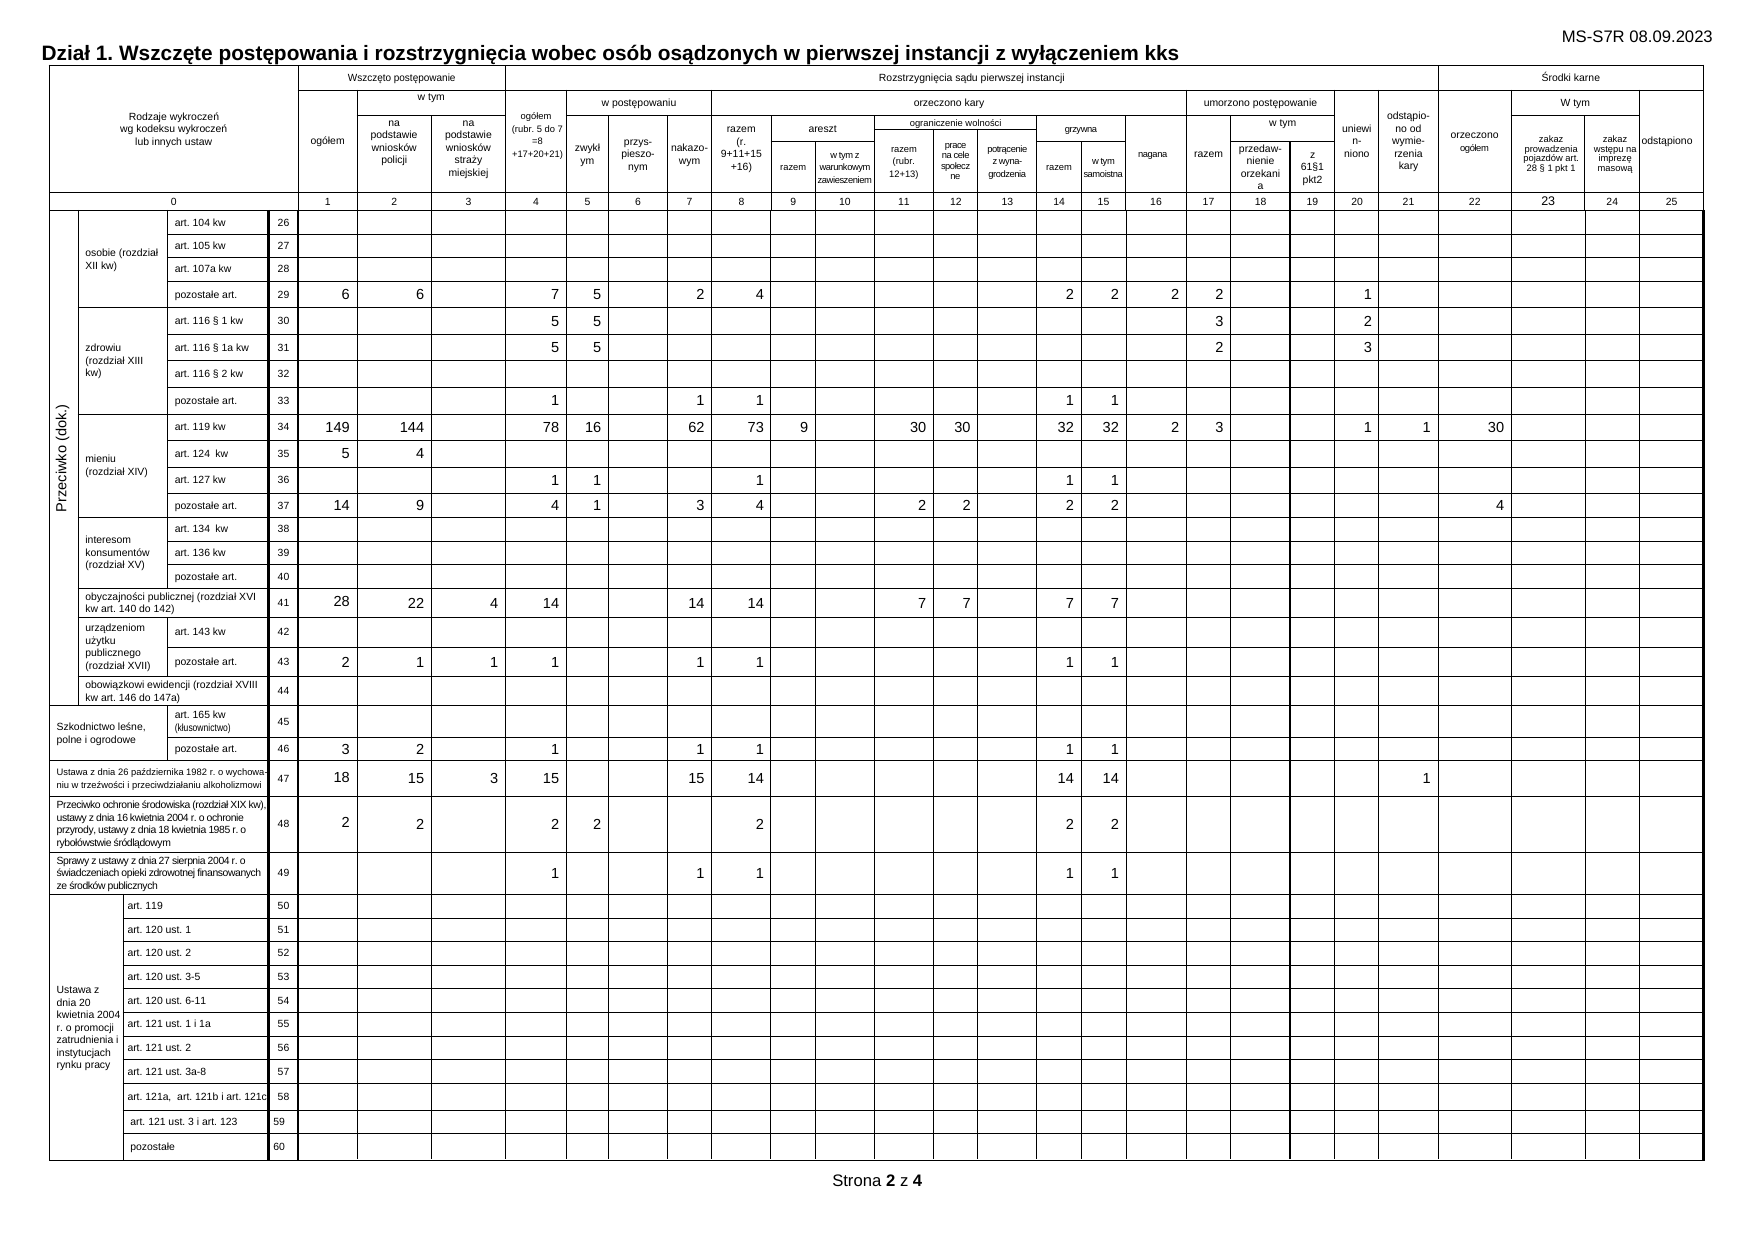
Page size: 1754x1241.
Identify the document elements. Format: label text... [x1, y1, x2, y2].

table_cell [358, 989, 431, 1012]
table_cell [1439, 797, 1511, 851]
table_cell [668, 1037, 711, 1059]
table_cell [299, 335, 357, 360]
table_cell [609, 677, 667, 705]
table_cell 41 [270, 589, 297, 617]
table_cell [668, 441, 711, 467]
table_cell odstąpiono [1640, 91, 1703, 192]
table_cell art. 116 § 1a kw [168, 335, 267, 360]
table_cell [1439, 335, 1511, 360]
table_cell [1082, 706, 1126, 737]
table_cell [609, 942, 667, 965]
table_cell [609, 738, 667, 760]
table_cell [712, 706, 770, 737]
table_cell 73 [712, 415, 770, 440]
table_cell 12 [934, 193, 977, 210]
table_cell [934, 895, 977, 917]
table_cell [1127, 335, 1186, 360]
table_cell [566, 1134, 608, 1160]
table_cell [712, 335, 770, 360]
table_cell [1335, 1037, 1378, 1059]
table_cell [1439, 589, 1511, 617]
table_cell 5 [299, 441, 357, 467]
table_cell razem [1187, 116, 1230, 192]
table_cell [712, 518, 770, 541]
table_cell [567, 761, 608, 796]
table_cell [299, 706, 357, 737]
table_cell [1291, 761, 1334, 796]
table_cell [668, 235, 711, 257]
table_cell 16 [567, 415, 608, 440]
table_cell 2 [358, 193, 431, 210]
table_cell [506, 942, 566, 965]
table_cell [567, 618, 608, 647]
table_cell [1335, 895, 1378, 917]
table_cell [875, 966, 933, 988]
table_cell [771, 966, 815, 988]
table_cell [771, 308, 815, 334]
table_cell [506, 361, 566, 387]
table_cell [816, 989, 874, 1012]
table_cell [875, 388, 933, 413]
table_cell [874, 1134, 933, 1160]
table_cell 1 [506, 388, 566, 413]
table_cell [1512, 618, 1585, 647]
table_cell [1439, 618, 1511, 647]
table_cell [771, 235, 815, 257]
table_cell 5 [567, 282, 608, 307]
table_cell [1335, 468, 1378, 493]
table_cell [816, 1084, 874, 1109]
table_cell [1335, 797, 1378, 851]
table_cell [978, 308, 1036, 334]
table_cell [934, 1084, 977, 1109]
table_cell pozostałe art. [168, 648, 267, 676]
table_cell Szkodnictwo leśne, polne i ogrodowe [50, 706, 167, 760]
table_cell [1127, 738, 1186, 760]
table_cell [1037, 966, 1081, 988]
table_cell 29 [270, 282, 297, 307]
table_cell [1187, 942, 1230, 965]
table_cell [1187, 853, 1230, 894]
table_cell [1335, 518, 1378, 541]
table_cell [1586, 565, 1639, 588]
table_cell [875, 1013, 933, 1036]
table_cell [1640, 494, 1702, 517]
table_cell [1586, 797, 1639, 851]
table_cell [609, 1084, 667, 1109]
table_cell [1127, 468, 1186, 493]
table_cell 37 [270, 494, 297, 517]
table_cell [1187, 1111, 1230, 1133]
table_cell [1082, 1060, 1126, 1083]
table_cell [358, 895, 431, 917]
table_cell [506, 1037, 566, 1059]
table_cell [609, 1013, 667, 1036]
table_cell [432, 494, 505, 517]
table_cell 53 [270, 966, 297, 988]
table_cell [1127, 1060, 1186, 1083]
table_cell [875, 308, 933, 334]
table_cell [978, 258, 1036, 281]
table_cell [934, 468, 977, 493]
table_cell [1335, 1134, 1379, 1160]
table_cell 13 [978, 193, 1036, 210]
table_cell [712, 211, 770, 233]
table_cell obyczajności publicznej (rozdział XVI kw art. 140 do 142) [79, 589, 267, 617]
table_cell [1379, 308, 1438, 334]
table_cell 22 [358, 589, 431, 617]
table_cell [1231, 761, 1289, 796]
table_cell [609, 235, 667, 257]
table_cell [978, 989, 1036, 1012]
table_cell [1640, 1013, 1702, 1036]
table_cell 26 [270, 211, 297, 233]
table_cell [1187, 677, 1230, 705]
table_cell 2 [875, 494, 933, 517]
table_cell [1439, 919, 1511, 941]
table_cell 1 [668, 738, 711, 760]
table_cell [934, 542, 977, 564]
table_cell [668, 335, 711, 360]
table_cell 14 [506, 589, 566, 617]
table_cell 2 [1037, 797, 1081, 851]
table_cell [934, 853, 977, 894]
table_cell 45 [270, 706, 297, 737]
table_cell [299, 989, 357, 1012]
table_cell [1439, 258, 1511, 281]
table_cell [934, 919, 977, 941]
table_cell [771, 677, 815, 705]
table_cell [875, 361, 933, 387]
table_cell [816, 542, 874, 564]
table_cell [1291, 1037, 1334, 1059]
table_cell [816, 761, 874, 796]
table_cell [358, 258, 431, 281]
table_cell [816, 1060, 874, 1083]
table_cell [1231, 1013, 1289, 1036]
table_cell interesom konsumentów (rozdział XV) [79, 518, 167, 588]
table_cell [771, 761, 815, 796]
table_cell [567, 895, 608, 917]
table_cell [299, 1060, 357, 1083]
table_cell [299, 618, 357, 647]
table_cell [1586, 468, 1639, 493]
table_cell 52 [270, 942, 297, 965]
table_cell 1 [1379, 761, 1438, 796]
table_cell [1127, 494, 1186, 517]
table_cell [1127, 589, 1186, 617]
table_cell [1586, 1013, 1639, 1036]
table_cell osobie (rozdział XII kw) [79, 211, 167, 307]
table_cell razem [1037, 142, 1081, 192]
table_cell [432, 706, 505, 737]
table_cell [1379, 211, 1438, 233]
table_cell [1231, 942, 1289, 965]
table_cell [567, 989, 608, 1012]
table_cell [1127, 235, 1186, 257]
table_cell [1586, 648, 1639, 676]
table_cell [432, 853, 505, 894]
table_cell [816, 1013, 874, 1036]
table_cell [1082, 235, 1126, 257]
table_cell [432, 989, 505, 1012]
table_cell [1082, 258, 1126, 281]
table_cell [1291, 415, 1334, 440]
table_cell [609, 895, 667, 917]
table_cell [934, 1060, 977, 1083]
table_cell [609, 542, 667, 564]
table_cell [1187, 989, 1230, 1012]
table_cell [875, 211, 933, 233]
table_cell 7 [934, 589, 977, 617]
table_cell 62 [668, 415, 711, 440]
table_cell [1439, 282, 1511, 307]
table_cell 14 [1037, 761, 1081, 796]
table_cell 22 [1439, 193, 1511, 210]
table_cell 24 [1585, 193, 1639, 210]
table_cell [934, 211, 977, 233]
table_cell orzeczono kary [712, 91, 1186, 115]
table_cell [816, 1037, 874, 1059]
table_cell 30 [934, 415, 977, 440]
table_cell [1439, 518, 1511, 541]
table_cell 30 [1439, 415, 1511, 440]
table_cell [1231, 235, 1289, 257]
table_cell [1082, 335, 1126, 360]
table_cell [1379, 335, 1438, 360]
table_cell [1439, 966, 1511, 988]
table_cell 1 [506, 648, 566, 676]
table_cell [1037, 235, 1081, 257]
table_cell [934, 706, 977, 737]
table_cell 14 [1082, 761, 1126, 796]
table_cell [712, 895, 770, 917]
table_cell [1187, 738, 1230, 760]
table_cell 14 [712, 761, 770, 796]
table_cell nagana [1126, 116, 1186, 192]
table_cell [1335, 1111, 1378, 1133]
table_cell [816, 518, 874, 541]
table_cell art. 124 kw [168, 441, 267, 467]
table_cell [1512, 388, 1585, 413]
table_cell 11 [875, 193, 933, 210]
table_cell [567, 677, 608, 705]
table_cell [1439, 1037, 1511, 1059]
table_cell [1231, 706, 1289, 737]
table_cell [1439, 677, 1511, 705]
table_cell [299, 518, 357, 541]
table_cell [1187, 565, 1230, 588]
table_cell [668, 919, 711, 941]
table_cell [1231, 797, 1289, 851]
table_cell [299, 966, 357, 988]
table_cell [875, 919, 933, 941]
table_cell [1640, 335, 1702, 360]
table_cell [1231, 895, 1289, 917]
table_cell [1037, 518, 1081, 541]
table_cell 48 [270, 797, 297, 851]
table_cell [1037, 618, 1081, 647]
table_cell [1127, 361, 1186, 387]
table_cell [1335, 919, 1378, 941]
table_cell [668, 966, 711, 988]
table_cell [1082, 1084, 1126, 1109]
table_cell [1335, 494, 1378, 517]
table_cell [875, 441, 933, 467]
table_cell [934, 235, 977, 257]
table_cell [1335, 989, 1378, 1012]
table_cell 32 [1037, 415, 1081, 440]
table_cell w tym samoistna [1082, 142, 1125, 192]
table_cell [1335, 589, 1378, 617]
table_cell [1291, 895, 1334, 917]
table_cell [1439, 942, 1511, 965]
table_cell [875, 677, 933, 705]
table_cell art. 121a, art. 121b i art. 121c [124, 1084, 267, 1109]
table_cell zakaz wstępu na imprezę masową [1585, 116, 1639, 192]
table_cell [1291, 441, 1334, 467]
table_cell 1 [712, 738, 770, 760]
table_cell [1187, 494, 1230, 517]
table_cell [1439, 853, 1511, 894]
table_cell 1 [668, 853, 711, 894]
table_cell [1586, 518, 1639, 541]
table_cell [771, 565, 815, 588]
table_cell [667, 1134, 711, 1160]
table_cell [1586, 308, 1639, 334]
table_cell [816, 308, 874, 334]
table_cell 2 [1335, 308, 1378, 334]
table_cell [1231, 518, 1289, 541]
table_cell 1 [432, 648, 505, 676]
table_cell [432, 258, 505, 281]
table_cell 1 [1082, 648, 1126, 676]
table_cell art. 116 § 2 kw [168, 361, 267, 387]
table_cell [712, 1111, 770, 1133]
table_cell [1231, 618, 1289, 647]
table_cell [506, 1084, 566, 1109]
table_cell 15 [506, 761, 566, 796]
table_cell [1335, 942, 1378, 965]
table_cell art. 107a kw [168, 258, 267, 281]
table_cell [1439, 738, 1511, 760]
table_cell 2 [1127, 415, 1186, 440]
table_cell 15 [358, 761, 431, 796]
table_cell [432, 919, 505, 941]
table_cell [1439, 468, 1511, 493]
table_cell 40 [270, 565, 297, 588]
table_cell [1127, 761, 1186, 796]
table_cell [609, 211, 667, 233]
table_cell 2 [1037, 494, 1081, 517]
table_cell [1586, 706, 1639, 737]
table_cell 1 [1082, 388, 1126, 413]
table_cell [1379, 942, 1438, 965]
table_cell [934, 335, 977, 360]
table_cell [1512, 441, 1585, 467]
table_cell [432, 1013, 505, 1036]
table_cell na podstawie wniosków straży miejskiej [432, 116, 505, 192]
table_cell [432, 966, 505, 988]
table_cell [567, 211, 608, 233]
table_cell [1439, 565, 1511, 588]
table_cell [771, 618, 815, 647]
table_cell [567, 589, 608, 617]
table_cell [1187, 258, 1230, 281]
table_cell [609, 589, 667, 617]
table_cell Sprawy z ustawy z dnia 27 sierpnia 2004 r. o świadczeniach opieki zdrowotnej finansowanych ze środków publicznych [50, 853, 267, 894]
table_cell 42 [270, 618, 297, 647]
table_cell [711, 1134, 771, 1160]
table_cell 5 [506, 308, 566, 334]
table_cell [358, 335, 431, 360]
table_cell [1379, 1084, 1438, 1109]
table_cell [875, 542, 933, 564]
table_cell [1586, 388, 1639, 413]
table_cell [712, 235, 770, 257]
table_cell [1512, 468, 1585, 493]
table_cell [978, 1111, 1036, 1133]
table_cell [1512, 258, 1585, 281]
table_cell [1379, 738, 1438, 760]
table_cell [506, 441, 566, 467]
table_cell 5 [506, 335, 566, 360]
table_cell [1640, 565, 1702, 588]
table_cell [978, 677, 1036, 705]
table_cell 1 [358, 648, 431, 676]
table_cell [1231, 282, 1289, 307]
table_header Wszczęto postępowanie [299, 66, 505, 89]
table_cell [1586, 1037, 1639, 1059]
table_cell 35 [270, 441, 297, 467]
table_cell [1512, 853, 1585, 894]
table_cell w tym z warunkowym zawieszeniem [816, 142, 874, 192]
table_cell [506, 542, 566, 564]
table_cell [432, 1060, 505, 1083]
table_cell [1640, 919, 1702, 941]
table_cell [609, 441, 667, 467]
table_cell [1231, 966, 1289, 988]
table_cell [1335, 706, 1378, 737]
table_cell [978, 895, 1036, 917]
table_cell [668, 1013, 711, 1036]
table_cell 57 [270, 1060, 297, 1083]
table_cell [1231, 677, 1289, 705]
table_cell [432, 415, 505, 440]
table_cell [1291, 518, 1334, 541]
table_cell [816, 618, 874, 647]
table_cell w postępowaniu [567, 91, 711, 115]
table_cell 1 [1037, 738, 1081, 760]
table_cell [1512, 494, 1585, 517]
table_cell [1082, 966, 1126, 988]
table_cell [358, 388, 431, 413]
table_cell 32 [1082, 415, 1126, 440]
table_cell 7 [506, 282, 566, 307]
table_cell [978, 618, 1036, 647]
table_cell [1231, 853, 1289, 894]
table_cell [815, 1134, 874, 1160]
table_cell [1291, 853, 1334, 894]
table_cell 6 [299, 282, 357, 307]
table_cell grzywna [1037, 116, 1125, 141]
table_cell ogółem (rubr. 5 do 7 =8 +17+20+21) [506, 91, 566, 192]
table_cell [1335, 361, 1378, 387]
table_cell [567, 1060, 608, 1083]
table_cell [1640, 258, 1702, 281]
table_cell [1335, 258, 1378, 281]
table_cell [1512, 335, 1585, 360]
table_cell [1439, 989, 1511, 1012]
table_cell orzeczono ogółem [1439, 91, 1511, 192]
table_cell [506, 1060, 566, 1083]
table_cell [1187, 211, 1230, 233]
table_cell [506, 258, 566, 281]
table_cell [771, 648, 815, 676]
table_cell [358, 1111, 431, 1133]
table_cell [978, 361, 1036, 387]
table_cell [1127, 618, 1186, 647]
table_cell 18 [299, 761, 357, 796]
table_cell [609, 706, 667, 737]
table_cell [816, 494, 874, 517]
table_cell [1379, 282, 1438, 307]
table_cell 4 [712, 282, 770, 307]
table_cell 78 [506, 415, 566, 440]
table_cell 1 [668, 648, 711, 676]
table_cell [712, 1037, 770, 1059]
table_cell [1512, 1060, 1585, 1083]
table_cell [358, 361, 431, 387]
table_cell [1379, 989, 1438, 1012]
table_cell [358, 1084, 431, 1109]
table_cell [1640, 797, 1702, 851]
table_cell [567, 441, 608, 467]
table_cell 1 [1037, 468, 1081, 493]
table_cell [1127, 895, 1186, 917]
table_cell [712, 441, 770, 467]
table_cell [1127, 518, 1186, 541]
table_cell [978, 942, 1036, 965]
table_cell [1231, 308, 1289, 334]
table_cell [1586, 618, 1639, 647]
table_cell [1231, 335, 1289, 360]
table_cell [816, 361, 874, 387]
table_cell [1127, 565, 1186, 588]
table_cell [816, 335, 874, 360]
table_cell [432, 738, 505, 760]
table_cell [934, 618, 977, 647]
table_cell 32 [270, 361, 297, 387]
table_cell [1335, 542, 1378, 564]
table_cell [1187, 1060, 1230, 1083]
table_cell [1439, 706, 1511, 737]
table_cell ogółem [299, 91, 357, 192]
table_cell uniewin- niono [1335, 91, 1378, 192]
table_cell [609, 797, 667, 851]
table_cell potrącenie z wyna-grodzenia [978, 130, 1036, 192]
table_cell [1126, 1134, 1186, 1160]
table_cell [1335, 618, 1378, 647]
table_cell [1037, 361, 1081, 387]
table_cell pozostałe art. [168, 494, 267, 517]
table_cell [875, 797, 933, 851]
table_cell art. 121 ust. 2 [124, 1037, 267, 1059]
table_cell art. 127 kw [168, 468, 267, 493]
table_cell [1512, 761, 1585, 796]
table_cell [1082, 618, 1126, 647]
table_cell 8 [712, 193, 771, 210]
table_cell [771, 335, 815, 360]
table_cell [432, 282, 505, 307]
table_cell [875, 706, 933, 737]
table_cell 15 [1082, 193, 1125, 210]
table_cell mieniu (rozdział XIV) [79, 415, 167, 517]
table_cell [506, 211, 566, 233]
table_cell 17 [1187, 193, 1230, 210]
table_cell [358, 308, 431, 334]
table_cell [1439, 648, 1511, 676]
table_cell [1586, 738, 1639, 760]
table_cell [1335, 738, 1378, 760]
table_cell 3 [668, 494, 711, 517]
table_cell [1512, 648, 1585, 676]
table_cell 1 [506, 468, 566, 493]
table_cell [668, 308, 711, 334]
table_cell [1037, 1084, 1081, 1109]
table_cell [1231, 542, 1289, 564]
table_cell [978, 1037, 1036, 1059]
table_cell [816, 468, 874, 493]
table_cell [609, 388, 667, 413]
table_cell [1082, 942, 1126, 965]
table_cell [1335, 388, 1378, 413]
table_cell [1439, 1111, 1511, 1133]
table_cell [771, 1037, 815, 1059]
table_cell Przeciwko ochronie środowiska (rozdział XIX kw), ustawy z dnia 16 kwietnia 2004 r. o ochronie przyrody, ustawy z dnia 18 kwietnia 1985 r. o rybołówstwie śródlądowym [50, 797, 267, 851]
table_cell [1127, 542, 1186, 564]
table_cell zakaz prowadzenia pojazdów art. 28 § 1 pkt 1 [1512, 116, 1584, 192]
table_cell [816, 235, 874, 257]
table_cell [1037, 895, 1081, 917]
table_cell [771, 1060, 815, 1083]
table_cell [934, 258, 977, 281]
table_cell [1640, 361, 1702, 387]
table_cell [1586, 211, 1639, 233]
table_cell art. 105 kw [168, 235, 267, 257]
table_cell [816, 942, 874, 965]
table_cell [1585, 1134, 1639, 1160]
table_cell [1512, 738, 1585, 760]
table_cell [358, 468, 431, 493]
table_cell [358, 618, 431, 647]
table_cell [609, 308, 667, 334]
table_cell [1231, 468, 1289, 493]
table_cell [506, 1013, 566, 1036]
table_cell [1187, 542, 1230, 564]
table_cell [1640, 1111, 1702, 1133]
table_cell [299, 565, 357, 588]
table_cell [299, 1111, 357, 1133]
table_cell [816, 895, 874, 917]
table_cell 10 [816, 193, 874, 210]
table_cell [978, 853, 1036, 894]
table_cell [1037, 1037, 1081, 1059]
table_cell [978, 1084, 1036, 1109]
table_header Rozstrzygnięcia sądu pierwszej instancji [506, 66, 1438, 89]
table_cell [609, 618, 667, 647]
table_cell [1379, 1037, 1438, 1059]
table_cell [771, 589, 815, 617]
table_cell [1439, 542, 1511, 564]
table_cell [609, 361, 667, 387]
table_cell [1291, 235, 1334, 257]
table_cell [1335, 761, 1378, 796]
table_cell [505, 1134, 566, 1160]
table_cell [1127, 1084, 1186, 1109]
table_cell [432, 468, 505, 493]
table_cell [299, 1134, 357, 1160]
table_cell [1512, 235, 1585, 257]
table_cell [1379, 565, 1438, 588]
table_cell [816, 1111, 874, 1133]
table_cell [978, 518, 1036, 541]
text Dział 1. Wszczęte postępowania i rozstrzygnięcia wobec osób osądzonych w pierwszej instancji z wyłączeniem kks [41, 46, 1713, 64]
table_cell [771, 282, 815, 307]
table_cell [1586, 853, 1639, 894]
table_cell [1512, 677, 1585, 705]
table_cell [875, 235, 933, 257]
table_cell [875, 853, 933, 894]
table_cell [1640, 706, 1702, 737]
table_cell [1379, 258, 1438, 281]
table_cell [712, 308, 770, 334]
table_cell [1640, 388, 1702, 413]
table_cell [357, 1134, 431, 1160]
table_cell 46 [270, 738, 297, 760]
table_cell [771, 942, 815, 965]
table_cell [1439, 761, 1511, 796]
table_cell 58 [270, 1084, 297, 1109]
table_cell [771, 211, 815, 233]
table_cell [816, 388, 874, 413]
table_cell 34 [270, 415, 297, 440]
table_cell [299, 542, 357, 564]
table_cell [1081, 1134, 1126, 1160]
table_cell pozostałe art. [168, 565, 267, 588]
table_cell pozostałe art. [168, 388, 267, 413]
table_cell [1037, 1013, 1081, 1036]
table_cell art. 121 ust. 1 i 1a [124, 1013, 267, 1036]
table_cell [978, 415, 1036, 440]
table_cell [816, 706, 874, 737]
table_cell [1082, 565, 1126, 588]
table_cell [1640, 853, 1702, 894]
table_cell [1127, 1013, 1186, 1036]
table_cell [1037, 335, 1081, 360]
table_cell [1290, 1134, 1334, 1160]
table_cell [771, 738, 815, 760]
table_cell [771, 706, 815, 737]
table_cell 1 [1082, 468, 1126, 493]
table_cell [432, 1111, 505, 1133]
table_cell 2 [1082, 282, 1126, 307]
table_cell [432, 1037, 505, 1059]
table_cell [432, 441, 505, 467]
table_cell [712, 618, 770, 647]
table_cell [934, 388, 977, 413]
table_cell [1037, 1134, 1081, 1160]
table_cell [978, 335, 1036, 360]
table_cell [668, 1084, 711, 1109]
table_cell [1291, 797, 1334, 851]
table_cell [1640, 966, 1702, 988]
table_cell [609, 1111, 667, 1133]
table_cell [1439, 1060, 1511, 1083]
table_cell [567, 565, 608, 588]
table_cell [1231, 1111, 1289, 1133]
table_cell [1082, 1111, 1126, 1133]
table_cell [358, 1013, 431, 1036]
table_cell art. 143 kw [168, 618, 267, 647]
table_cell 2 [358, 738, 431, 760]
table_cell 2 [1082, 494, 1126, 517]
table_cell [816, 648, 874, 676]
table_cell [712, 361, 770, 387]
table_cell [1640, 895, 1702, 917]
table_cell [358, 235, 431, 257]
table_cell [1511, 1134, 1585, 1160]
table_cell [1291, 282, 1334, 307]
table_cell [712, 677, 770, 705]
table_cell [567, 235, 608, 257]
table_cell [1640, 415, 1702, 440]
table_cell [1037, 989, 1081, 1012]
table_cell [609, 565, 667, 588]
table_cell [1379, 518, 1438, 541]
table_cell [609, 919, 667, 941]
table_cell [1439, 895, 1511, 917]
table_cell [506, 518, 566, 541]
table_cell 0 [50, 193, 298, 210]
table_cell 2 [1187, 335, 1230, 360]
table_cell [1231, 1134, 1290, 1160]
table_cell [934, 1037, 977, 1059]
table_cell [358, 677, 431, 705]
table_cell 38 [270, 518, 297, 541]
table_cell [978, 542, 1036, 564]
table_cell [1082, 677, 1126, 705]
table_cell [1379, 388, 1438, 413]
table_cell [978, 738, 1036, 760]
table_cell [299, 677, 357, 705]
table_cell Ustawa z dnia 26 października 1982 r. o wychowaniu w trzeźwości i przeciwdziałaniu alkoholizmowi [50, 761, 267, 796]
table_cell [1082, 441, 1126, 467]
table_cell [432, 542, 505, 564]
table_cell [1291, 388, 1334, 413]
table_header Rodzaje wykroczeń wg kodeksu wykroczeń lub innych ustaw [50, 66, 298, 192]
table_cell [567, 853, 608, 894]
table_cell [609, 258, 667, 281]
table_cell [978, 1060, 1036, 1083]
table_cell [506, 706, 566, 737]
table_cell [875, 282, 933, 307]
table_cell [1379, 648, 1438, 676]
table_cell [1082, 361, 1126, 387]
table_cell [1231, 441, 1289, 467]
table_cell [1291, 1084, 1334, 1109]
table_cell [1187, 648, 1230, 676]
table_cell [1439, 1084, 1511, 1109]
table_cell [712, 966, 770, 988]
table_cell [1127, 441, 1186, 467]
table_cell [1291, 308, 1334, 334]
table_cell [567, 1111, 608, 1133]
table_cell [933, 1134, 978, 1160]
table_cell art. 116 § 1 kw [168, 308, 267, 334]
table_cell [1379, 589, 1438, 617]
table_cell [712, 942, 770, 965]
table_cell [1512, 919, 1585, 941]
table_cell [668, 618, 711, 647]
table_cell [875, 565, 933, 588]
table_cell [875, 942, 933, 965]
table_cell 14 [712, 589, 770, 617]
table_cell 3 [1335, 335, 1378, 360]
table_cell [1640, 677, 1702, 705]
table_cell [1291, 494, 1334, 517]
table_cell [668, 989, 711, 1012]
table_cell [1640, 1060, 1702, 1083]
table_cell 1 [1037, 648, 1081, 676]
table_cell [567, 648, 608, 676]
table_cell 30 [875, 415, 933, 440]
table_cell [1291, 589, 1334, 617]
table_cell [609, 282, 667, 307]
table_cell 2 [299, 648, 357, 676]
table_cell [1335, 648, 1378, 676]
table_cell 60 [270, 1134, 297, 1160]
table_cell [432, 677, 505, 705]
table_cell [431, 1134, 505, 1160]
table_cell 59 [270, 1111, 297, 1133]
table_cell art. 136 kw [168, 542, 267, 564]
table_cell [1379, 1134, 1438, 1160]
table_cell 28 [299, 589, 357, 617]
table_cell [1439, 441, 1511, 467]
table_cell [1037, 677, 1081, 705]
table_cell [1291, 1013, 1334, 1036]
table_cell [1291, 706, 1334, 737]
table_cell [1438, 1134, 1511, 1160]
table_cell [358, 542, 431, 564]
table_cell [712, 258, 770, 281]
table_cell 1 [712, 388, 770, 413]
table_cell [1640, 648, 1702, 676]
table_cell [1335, 211, 1378, 233]
table_cell [299, 1037, 357, 1059]
table_cell obowiązkowi ewidencji (rozdział XVIII kw art. 146 do 147a) [79, 677, 267, 705]
table_cell [506, 565, 566, 588]
table_cell [1586, 895, 1639, 917]
table_cell [1082, 1013, 1126, 1036]
table_cell [1512, 989, 1585, 1012]
table_cell W tym [1512, 91, 1639, 115]
table_cell [771, 494, 815, 517]
table_cell [771, 1013, 815, 1036]
table_cell [1335, 853, 1378, 894]
table_cell [609, 494, 667, 517]
table_cell [875, 738, 933, 760]
table_cell [978, 388, 1036, 413]
table_cell [1082, 989, 1126, 1012]
table_cell [978, 1134, 1037, 1160]
table_cell [668, 1111, 711, 1133]
table_cell [1187, 518, 1230, 541]
table_cell art. 165 kw (kłusownictwo) [168, 706, 267, 737]
table_cell [432, 361, 505, 387]
table_cell 31 [270, 335, 297, 360]
table_cell [934, 797, 977, 851]
table_cell [1586, 761, 1639, 796]
table_cell [1586, 542, 1639, 564]
table_cell 44 [270, 677, 297, 705]
table_cell [978, 468, 1036, 493]
table_cell [506, 895, 566, 917]
table_cell [608, 1134, 667, 1160]
table_cell [1187, 706, 1230, 737]
table_cell [609, 648, 667, 676]
table_cell [1335, 966, 1378, 988]
table_cell [668, 258, 711, 281]
table_cell [1127, 942, 1186, 965]
table_cell [1640, 942, 1702, 965]
table_cell [934, 518, 977, 541]
table_cell 20 [1335, 193, 1378, 210]
table_cell [978, 648, 1036, 676]
table_cell [299, 468, 357, 493]
table_cell art. 120 ust. 6-11 [124, 989, 267, 1012]
table_cell [1379, 919, 1438, 941]
table_cell [1586, 361, 1639, 387]
table_cell [1512, 1111, 1585, 1133]
table_cell [1127, 648, 1186, 676]
table_cell [1082, 308, 1126, 334]
table_cell [567, 942, 608, 965]
table_cell [1586, 335, 1639, 360]
table_cell [978, 797, 1036, 851]
table_cell [816, 258, 874, 281]
table_cell [358, 565, 431, 588]
table_cell [1187, 797, 1230, 851]
table_cell [1640, 1037, 1702, 1059]
table_cell [1379, 618, 1438, 647]
table_cell art. 119 [124, 895, 267, 917]
table_cell [1512, 797, 1585, 851]
table_cell [1512, 1013, 1585, 1036]
table_cell [816, 966, 874, 988]
table_cell [1586, 415, 1639, 440]
table_cell 2 [506, 797, 566, 851]
table_cell [1439, 308, 1511, 334]
table_cell 1 [567, 494, 608, 517]
table_cell 2 [1187, 282, 1230, 307]
table_cell [1512, 565, 1585, 588]
table_cell [358, 1037, 431, 1059]
table_cell [1037, 919, 1081, 941]
table_cell [1082, 542, 1126, 564]
table_cell 47 [270, 761, 297, 796]
table_cell [1439, 235, 1511, 257]
table_cell [609, 415, 667, 440]
table_cell [1379, 895, 1438, 917]
table_cell [771, 388, 815, 413]
table_cell [1187, 589, 1230, 617]
table_cell [1127, 211, 1186, 233]
table_cell [1586, 494, 1639, 517]
table_cell [771, 518, 815, 541]
table_cell w tym [358, 91, 505, 115]
table_cell [771, 1084, 815, 1109]
table_cell 28 [270, 258, 297, 281]
table_cell [712, 1013, 770, 1036]
table_cell razem [772, 142, 815, 192]
table_cell [1291, 677, 1334, 705]
table_cell [668, 797, 711, 851]
table_cell [1231, 1060, 1289, 1083]
table_cell areszt [772, 116, 874, 141]
table_cell [978, 494, 1036, 517]
table_cell [432, 518, 505, 541]
table_cell [1291, 361, 1334, 387]
table_cell [1082, 919, 1126, 941]
table_cell [1640, 738, 1702, 760]
table_cell [771, 895, 815, 917]
table_cell 4 [506, 494, 566, 517]
table_cell [1439, 211, 1511, 233]
table_cell [816, 441, 874, 467]
table_cell [299, 942, 357, 965]
table_cell [1512, 282, 1585, 307]
table_cell 15 [668, 761, 711, 796]
table_cell 21 [1379, 193, 1438, 210]
table_cell [1335, 565, 1378, 588]
table_cell [668, 211, 711, 233]
table_cell [816, 738, 874, 760]
table_cell [816, 677, 874, 705]
table_cell [1379, 1013, 1438, 1036]
table_cell [771, 797, 815, 851]
table_cell [1037, 542, 1081, 564]
table_cell [1187, 468, 1230, 493]
table_cell [1335, 1060, 1378, 1083]
table_cell 30 [270, 308, 297, 334]
table_cell [1379, 1060, 1438, 1083]
table_cell [432, 335, 505, 360]
table_cell [934, 942, 977, 965]
table_cell [978, 919, 1036, 941]
table_cell 1 [506, 738, 566, 760]
table_cell [1231, 589, 1289, 617]
table_cell [816, 211, 874, 233]
table_cell [978, 235, 1036, 257]
table_cell [1231, 415, 1289, 440]
table_cell 55 [270, 1013, 297, 1036]
table_cell 1 [1082, 853, 1126, 894]
table_cell [567, 1037, 608, 1059]
table_cell [1127, 919, 1186, 941]
table_cell [1187, 895, 1230, 917]
table_cell [816, 797, 874, 851]
table_cell [875, 1084, 933, 1109]
table_cell [668, 468, 711, 493]
table_cell [1231, 989, 1289, 1012]
table_cell [1291, 468, 1334, 493]
table_cell [934, 761, 977, 796]
table_cell [668, 542, 711, 564]
table_cell [1640, 618, 1702, 647]
table_cell [1291, 919, 1334, 941]
table_cell [506, 618, 566, 647]
table_cell 144 [358, 415, 431, 440]
table_cell [1187, 388, 1230, 413]
table_cell 1 [1335, 282, 1378, 307]
table_cell [934, 677, 977, 705]
table_cell [506, 919, 566, 941]
table_cell [1037, 441, 1081, 467]
table_cell [875, 989, 933, 1012]
table_cell [299, 853, 357, 894]
table_cell 2 [358, 797, 431, 851]
table_cell [1586, 235, 1639, 257]
table_cell art. 120 ust. 1 [124, 919, 267, 941]
table_cell [712, 1060, 770, 1083]
table_cell 4 [358, 441, 431, 467]
table_cell [1127, 308, 1186, 334]
table_cell [1379, 468, 1438, 493]
table_cell prace na cele społeczne [934, 130, 977, 192]
table_cell [609, 989, 667, 1012]
table_cell [1127, 989, 1186, 1012]
table_cell [358, 518, 431, 541]
table_cell [1586, 942, 1639, 965]
table_cell [1187, 441, 1230, 467]
table_cell [1439, 1013, 1511, 1036]
table_cell [609, 518, 667, 541]
table_cell [1640, 441, 1702, 467]
table_cell [299, 258, 357, 281]
table_cell urządzeniom użytku publicznego (rozdział XVII) [79, 618, 167, 676]
table_cell [1186, 1134, 1231, 1160]
table_cell 27 [270, 235, 297, 257]
table_cell [1439, 361, 1511, 387]
table_cell 19 [1291, 193, 1334, 210]
table_cell [1037, 565, 1081, 588]
table_cell [1512, 415, 1585, 440]
table_cell [609, 761, 667, 796]
table_cell [1512, 966, 1585, 988]
table_cell [1512, 361, 1585, 387]
table_cell [1586, 919, 1639, 941]
table_cell 4 [432, 589, 505, 617]
table_cell [1586, 1060, 1639, 1083]
table_cell [978, 211, 1036, 233]
table_cell [1127, 853, 1186, 894]
table_cell 3 [1187, 415, 1230, 440]
table_cell [299, 211, 357, 233]
table_cell [1127, 966, 1186, 988]
table_cell [567, 738, 608, 760]
table_cell [1335, 235, 1378, 257]
table_cell [506, 966, 566, 988]
table_cell pozostałe art. [168, 738, 267, 760]
table_cell [1037, 308, 1081, 334]
table_cell [1586, 441, 1639, 467]
table_cell [712, 542, 770, 564]
table_cell [506, 677, 566, 705]
table_cell [1640, 542, 1702, 564]
table_cell 3 [299, 738, 357, 760]
table_cell 9 [772, 193, 815, 210]
table_cell 23 [1512, 193, 1584, 210]
table_cell [432, 895, 505, 917]
table_cell [1586, 966, 1639, 988]
table_cell [771, 258, 815, 281]
table_cell [771, 989, 815, 1012]
table_cell 1 [299, 193, 357, 210]
table_cell [1231, 648, 1289, 676]
table_cell [816, 282, 874, 307]
table_cell [432, 308, 505, 334]
table_cell [978, 441, 1036, 467]
table_cell [1291, 542, 1334, 564]
table_cell [1187, 761, 1230, 796]
table_cell 1 [506, 853, 566, 894]
table_cell [432, 1084, 505, 1109]
table_cell [609, 468, 667, 493]
table_cell 43 [270, 648, 297, 676]
table_cell [978, 706, 1036, 737]
table_cell [1082, 895, 1126, 917]
table_cell [1231, 738, 1289, 760]
table_cell [1512, 942, 1585, 965]
table_cell [875, 518, 933, 541]
table_cell [934, 989, 977, 1012]
table_cell [1640, 761, 1702, 796]
table_cell 25 [1640, 193, 1703, 210]
table_cell [1512, 542, 1585, 564]
table_cell 2 [1127, 282, 1186, 307]
table_cell [1291, 565, 1334, 588]
table_cell [506, 1111, 566, 1133]
table_cell 2 [1037, 282, 1081, 307]
table_cell [1127, 258, 1186, 281]
table_cell [875, 648, 933, 676]
table_cell art. 119 kw [168, 415, 267, 440]
table_cell [1187, 1037, 1230, 1059]
table_cell [712, 989, 770, 1012]
table_cell [816, 919, 874, 941]
table_cell [1640, 211, 1702, 233]
table_cell [1291, 211, 1334, 233]
table_cell 7 [875, 589, 933, 617]
table_cell 54 [270, 989, 297, 1012]
table_cell [567, 518, 608, 541]
table_cell 14 [299, 494, 357, 517]
table_cell [771, 919, 815, 941]
table_cell 49 [270, 853, 297, 894]
table_cell [1082, 518, 1126, 541]
table_cell [432, 388, 505, 413]
table_cell [1379, 235, 1438, 257]
table_cell [668, 895, 711, 917]
table_cell przedaw-nienie orzekania [1231, 142, 1289, 192]
table_cell [1291, 1111, 1334, 1133]
table_cell art. 104 kw [168, 211, 267, 233]
table_cell pozostałe [124, 1134, 267, 1160]
table_cell 2 [567, 797, 608, 851]
table_cell [1187, 1013, 1230, 1036]
table_cell [299, 1084, 357, 1109]
table_cell [1127, 388, 1186, 413]
table_cell [1231, 565, 1289, 588]
table_cell [506, 235, 566, 257]
table_cell [1640, 282, 1702, 307]
table_cell [934, 565, 977, 588]
table_cell 1 [1082, 738, 1126, 760]
table_cell 1 [712, 648, 770, 676]
table_cell [567, 1084, 608, 1109]
table_cell 1 [1335, 415, 1378, 440]
table_cell [771, 441, 815, 467]
table_cell [978, 966, 1036, 988]
table_cell 2 [668, 282, 711, 307]
table_cell [1640, 518, 1702, 541]
table_cell na podstawie wniosków policji [358, 116, 431, 192]
table_cell [1586, 258, 1639, 281]
table_cell z 61§1 pkt2 [1291, 142, 1334, 192]
table_cell 1 [712, 468, 770, 493]
table_cell [358, 211, 431, 233]
table_cell [609, 335, 667, 360]
table_cell [567, 258, 608, 281]
table_cell 50 [270, 895, 297, 917]
table_cell [1187, 618, 1230, 647]
table_cell zdrowiu (rozdział XIII kw) [79, 308, 167, 413]
table_cell [668, 677, 711, 705]
table_cell [1037, 1111, 1081, 1133]
table_cell 14 [668, 589, 711, 617]
table_cell Przeciwko (dok.) [50, 211, 78, 705]
table_cell [432, 618, 505, 647]
table_cell [299, 361, 357, 387]
table_cell 1 [1037, 853, 1081, 894]
table_cell w tym [1231, 116, 1334, 141]
table_cell [1082, 1037, 1126, 1059]
table_cell [1512, 308, 1585, 334]
table_cell 33 [270, 388, 297, 413]
table_cell [668, 565, 711, 588]
table_cell [506, 989, 566, 1012]
table_cell 7 [1037, 589, 1081, 617]
table_cell [1379, 706, 1438, 737]
table_cell [816, 853, 874, 894]
table_cell [1335, 441, 1378, 467]
table_cell [771, 542, 815, 564]
table_cell [1231, 388, 1289, 413]
table_cell [299, 895, 357, 917]
table_cell [1379, 542, 1438, 564]
table_cell 7 [668, 193, 711, 210]
table_cell 149 [299, 415, 357, 440]
table_cell [1082, 211, 1126, 233]
table_cell [934, 282, 977, 307]
table_cell [1379, 797, 1438, 851]
table_cell art. 121 ust. 3a-8 [124, 1060, 267, 1083]
table_cell [1335, 677, 1378, 705]
table_cell [358, 706, 431, 737]
table_cell [1512, 1037, 1585, 1059]
table_cell [934, 1013, 977, 1036]
table_cell [934, 648, 977, 676]
table_cell 2 [934, 494, 977, 517]
table_cell 16 [1126, 193, 1186, 210]
table_cell Ustawa z dnia 20 kwietnia 2004 r. o promocji zatrudnienia i instytucjach rynku pracy [50, 895, 123, 1160]
table_cell [1512, 1084, 1585, 1109]
table_cell [567, 966, 608, 988]
table_cell [609, 1037, 667, 1059]
table_cell [771, 1134, 815, 1160]
table_cell [1127, 797, 1186, 851]
table_cell [299, 919, 357, 941]
table_cell 1 [1379, 415, 1438, 440]
table_cell [299, 1013, 357, 1036]
table_cell [1291, 648, 1334, 676]
table_cell [299, 308, 357, 334]
table_cell art. 134 kw [168, 518, 267, 541]
table_cell razem (r. 9+11+15 +16) [712, 116, 771, 192]
table_cell [1586, 677, 1639, 705]
table_cell 18 [1231, 193, 1289, 210]
table_cell [1231, 361, 1289, 387]
table_cell [358, 853, 431, 894]
table_cell [1640, 1084, 1702, 1109]
table_cell [567, 361, 608, 387]
table_cell [1187, 235, 1230, 257]
table_cell art. 120 ust. 2 [124, 942, 267, 965]
table_cell [358, 966, 431, 988]
table_cell pozostałe art. [168, 282, 267, 307]
table_cell art. 121 ust. 3 i art. 123 [124, 1111, 267, 1133]
table_cell [978, 1013, 1036, 1036]
table_cell [934, 966, 977, 988]
table_cell [1291, 258, 1334, 281]
table_cell art. 120 ust. 3-5 [124, 966, 267, 988]
table_cell 39 [270, 542, 297, 564]
table_cell [1640, 235, 1702, 257]
table_cell [1640, 468, 1702, 493]
table_cell [875, 258, 933, 281]
table_cell 1 [567, 468, 608, 493]
table_cell [816, 415, 874, 440]
table_cell 2 [1082, 797, 1126, 851]
table_cell przys-pieszo-nym [609, 116, 667, 192]
table_cell [1379, 441, 1438, 467]
table_cell 9 [358, 494, 431, 517]
table_cell [358, 942, 431, 965]
table_cell [875, 618, 933, 647]
table_cell [1231, 919, 1289, 941]
table_cell [1512, 518, 1585, 541]
table_cell 51 [270, 919, 297, 941]
table_cell [1187, 361, 1230, 387]
table_cell [978, 761, 1036, 796]
table_cell 9 [771, 415, 815, 440]
table_cell [1586, 589, 1639, 617]
table_cell [567, 1013, 608, 1036]
table_cell [1586, 282, 1639, 307]
table_cell [299, 388, 357, 413]
table_cell [299, 235, 357, 257]
table_cell [875, 1111, 933, 1133]
table_cell [875, 761, 933, 796]
table_cell 56 [270, 1037, 297, 1059]
table_cell [1187, 1084, 1230, 1109]
table_cell 1 [668, 388, 711, 413]
table_cell [875, 335, 933, 360]
table_cell [1379, 677, 1438, 705]
table_cell [1586, 989, 1639, 1012]
table_cell [432, 565, 505, 588]
table_cell umorzono postępowanie [1187, 91, 1334, 115]
table_cell [1512, 895, 1585, 917]
table_cell [771, 853, 815, 894]
table_cell zwykłym [567, 116, 608, 192]
table_cell 3 [432, 193, 505, 210]
table_cell 5 [567, 308, 608, 334]
table_cell [1291, 966, 1334, 988]
table_cell [1379, 966, 1438, 988]
table_cell [1037, 211, 1081, 233]
table_cell [1037, 1060, 1081, 1083]
table_cell 14 [1037, 193, 1081, 210]
table_cell [1037, 258, 1081, 281]
table_cell 5 [567, 335, 608, 360]
table_cell 3 [1187, 308, 1230, 334]
table_cell [875, 895, 933, 917]
table_cell [875, 1060, 933, 1083]
table_cell [816, 589, 874, 617]
table_cell [1231, 494, 1289, 517]
table_cell [1291, 989, 1334, 1012]
table_cell nakazo- wym [668, 116, 711, 192]
table_cell [609, 966, 667, 988]
table_cell 7 [1082, 589, 1126, 617]
table_cell [668, 361, 711, 387]
table_cell [1127, 706, 1186, 737]
table_cell [934, 738, 977, 760]
table_cell [432, 235, 505, 257]
table_cell [1379, 853, 1438, 894]
table_cell [668, 518, 711, 541]
table_cell odstąpio-no od wymie-rzenia kary [1379, 91, 1438, 192]
table_cell [432, 211, 505, 233]
table_cell [712, 919, 770, 941]
table_cell 36 [270, 468, 297, 493]
table_cell [1231, 211, 1289, 233]
table_cell [1379, 494, 1438, 517]
table_cell [1512, 706, 1585, 737]
table_cell [1291, 335, 1334, 360]
table_cell [771, 468, 815, 493]
table_cell 1 [1037, 388, 1081, 413]
table_cell [567, 919, 608, 941]
table_cell 3 [432, 761, 505, 796]
table_cell [816, 565, 874, 588]
table_cell [1291, 942, 1334, 965]
table_cell [1439, 388, 1511, 413]
table_cell [1187, 966, 1230, 988]
table_cell [712, 565, 770, 588]
table_cell [771, 1111, 815, 1133]
table_cell [875, 468, 933, 493]
table_cell [875, 1037, 933, 1059]
table_cell [1291, 1060, 1334, 1083]
table_cell [1335, 1013, 1378, 1036]
table_cell [1640, 589, 1702, 617]
table_cell 2 [712, 797, 770, 851]
table_cell 4 [1439, 494, 1511, 517]
table_cell [1586, 1111, 1639, 1133]
table_cell [358, 1060, 431, 1083]
table_cell [1512, 589, 1585, 617]
table_cell [1379, 361, 1438, 387]
table_cell [1379, 1111, 1438, 1133]
table_cell [609, 853, 667, 894]
table_cell [1291, 738, 1334, 760]
table_cell [1335, 1084, 1378, 1109]
table_cell [1231, 1084, 1289, 1109]
table_cell [978, 282, 1036, 307]
table_cell [1512, 211, 1585, 233]
table_cell [978, 589, 1036, 617]
table_cell [1127, 1037, 1186, 1059]
table_cell [432, 942, 505, 965]
table_header Środki karne [1439, 66, 1703, 89]
table_cell [668, 1060, 711, 1083]
table_cell [668, 942, 711, 965]
table_cell [1037, 942, 1081, 965]
table_cell [1037, 706, 1081, 737]
table_cell [1231, 258, 1289, 281]
table_cell [934, 308, 977, 334]
table_cell [1639, 1134, 1702, 1160]
table_cell [771, 361, 815, 387]
table_cell 4 [712, 494, 770, 517]
table_cell 5 [567, 193, 608, 210]
table_cell [1586, 1084, 1639, 1109]
table_cell [432, 797, 505, 851]
table_cell [1291, 618, 1334, 647]
table_cell [712, 1084, 770, 1109]
table_cell [934, 361, 977, 387]
table_cell 4 [506, 193, 566, 210]
table_cell [358, 919, 431, 941]
table_cell [1127, 677, 1186, 705]
table_cell [1187, 919, 1230, 941]
table_cell 1 [712, 853, 770, 894]
table_cell [567, 388, 608, 413]
table_cell [1640, 308, 1702, 334]
table_cell [567, 542, 608, 564]
table_cell [1127, 1111, 1186, 1133]
table_cell [1640, 989, 1702, 1012]
table_cell [609, 1060, 667, 1083]
table_cell 6 [358, 282, 431, 307]
table_cell 6 [609, 193, 667, 210]
table_cell [668, 706, 711, 737]
table_cell [567, 706, 608, 737]
table_cell 2 [299, 797, 357, 851]
table_cell razem (rubr. 12+13) [875, 130, 933, 192]
table_cell [1231, 1037, 1289, 1059]
table_cell [934, 1111, 977, 1133]
table_cell [978, 565, 1036, 588]
table_cell [934, 441, 977, 467]
